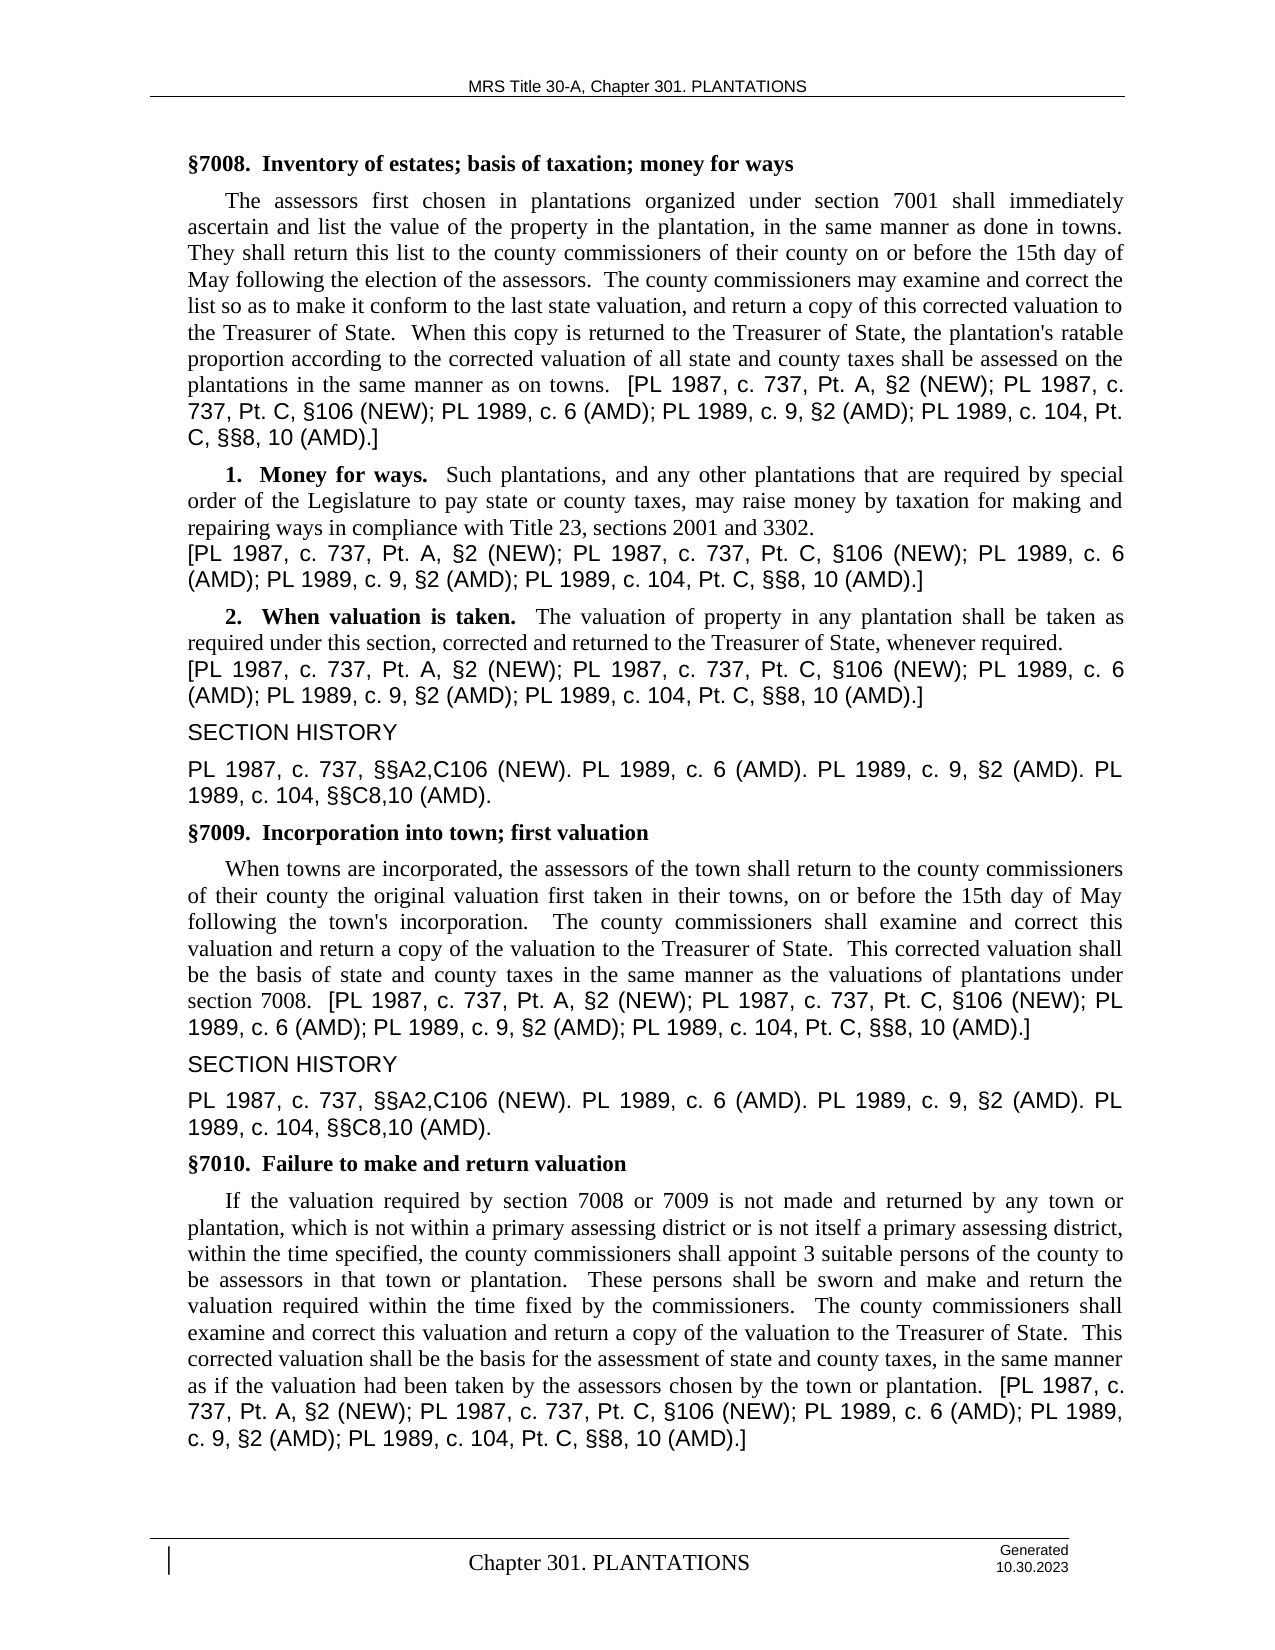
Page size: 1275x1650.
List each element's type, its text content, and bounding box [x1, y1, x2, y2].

text SECTION HISTORY [187, 1051, 1125, 1077]
text The assessors first chosen in plantations organized under section 7001 shall immediately ascertain and list the value of the property in the plantation, in the same manner as done in towns. They shall return this list to the county commissioners of their county on or before the 15th day of May following the election of the assessors. The county commissioners may examine and correct the list so as to make it conform to the last state valuation, and return a copy of this corrected valuation to the Treasurer of State. When this copy is returned to the Treasurer of State, the plantation's ratable proportion according to the corrected valuation of all state and county taxes shall be assessed on the plantations in the same manner as on towns. [PL 1987, c. 737, Pt. A, §2 (NEW); PL 1987, c. 737, Pt. C, §106 (NEW); PL 1989, c. 6 (AMD); PL 1989, c. 9, §2 (AMD); PL 1989, c. 104, Pt. C, §§8, 10 (AMD).] [187, 187, 1125, 450]
text §7010. Failure to make and return valuation [187, 1150, 1125, 1177]
text §7009. Incorporation into town; first valuation [187, 819, 1125, 845]
text [PL 1987, c. 737, Pt. A, §2 (NEW); PL 1987, c. 737, Pt. C, §106 (NEW); PL 1989, c. 6 (AMD); PL 1989, c. 9, §2 (AMD); PL 1989, c. 104, Pt. C, §§8, 10 (AMD).] [187, 540, 1125, 593]
text SECTION HISTORY [187, 719, 1125, 745]
text §7008. Inventory of estates; basis of taxation; money for ways [187, 150, 1125, 176]
text 2. When valuation is taken. The valuation of property in any plantation shall be taken as required under this section, corrected and returned to the Treasurer of State, whenever required. [187, 603, 1125, 656]
text If the valuation required by section 7008 or 7009 is not made and returned by any town or plantation, which is not within a primary assessing district or is not itself a primary assessing district, within the time specified, the county commissioners shall appoint 3 suitable persons of the county to be assessors in that town or plantation. These persons shall be sworn and make and return the valuation required within the time fixed by the commissioners. The county commissioners shall examine and correct this valuation and return a copy of the valuation to the Treasurer of State. This corrected valuation shall be the basis for the assessment of state and county taxes, in the same manner as if the valuation had been taken by the assessors chosen by the town or plantation. [PL 1987, c. 737, Pt. A, §2 (NEW); PL 1987, c. 737, Pt. C, §106 (NEW); PL 1989, c. 6 (AMD); PL 1989, c. 9, §2 (AMD); PL 1989, c. 104, Pt. C, §§8, 10 (AMD).] [187, 1187, 1125, 1451]
text When towns are incorporated, the assessors of the town shall return to the county commissioners of their county the original valuation first taken in their towns, on or before the 15th day of May following the town's incorporation. The county commissioners shall examine and correct this valuation and return a copy of the valuation to the Treasurer of State. This corrected valuation shall be the basis of state and county taxes in the same manner as the valuations of plantations under section 7008. [PL 1987, c. 737, Pt. A, §2 (NEW); PL 1987, c. 737, Pt. C, §106 (NEW); PL 1989, c. 6 (AMD); PL 1989, c. 9, §2 (AMD); PL 1989, c. 104, Pt. C, §§8, 10 (AMD).] [187, 856, 1125, 1040]
text PL 1987, c. 737, §§A2,C106 (NEW). PL 1989, c. 6 (AMD). PL 1989, c. 9, §2 (AMD). PL 1989, c. 104, §§C8,10 (AMD). [187, 1087, 1125, 1140]
text PL 1987, c. 737, §§A2,C106 (NEW). PL 1989, c. 6 (AMD). PL 1989, c. 9, §2 (AMD). PL 1989, c. 104, §§C8,10 (AMD). [187, 756, 1125, 808]
text 1. Money for ways. Such plantations, and any other plantations that are required by special order of the Legislature to pay state or county taxes, may raise money by taxation for making and repairing ways in compliance with Title 23, sections 2001 and 3302. [187, 461, 1125, 540]
text [PL 1987, c. 737, Pt. A, §2 (NEW); PL 1987, c. 737, Pt. C, §106 (NEW); PL 1989, c. 6 (AMD); PL 1989, c. 9, §2 (AMD); PL 1989, c. 104, Pt. C, §§8, 10 (AMD).] [187, 656, 1125, 708]
